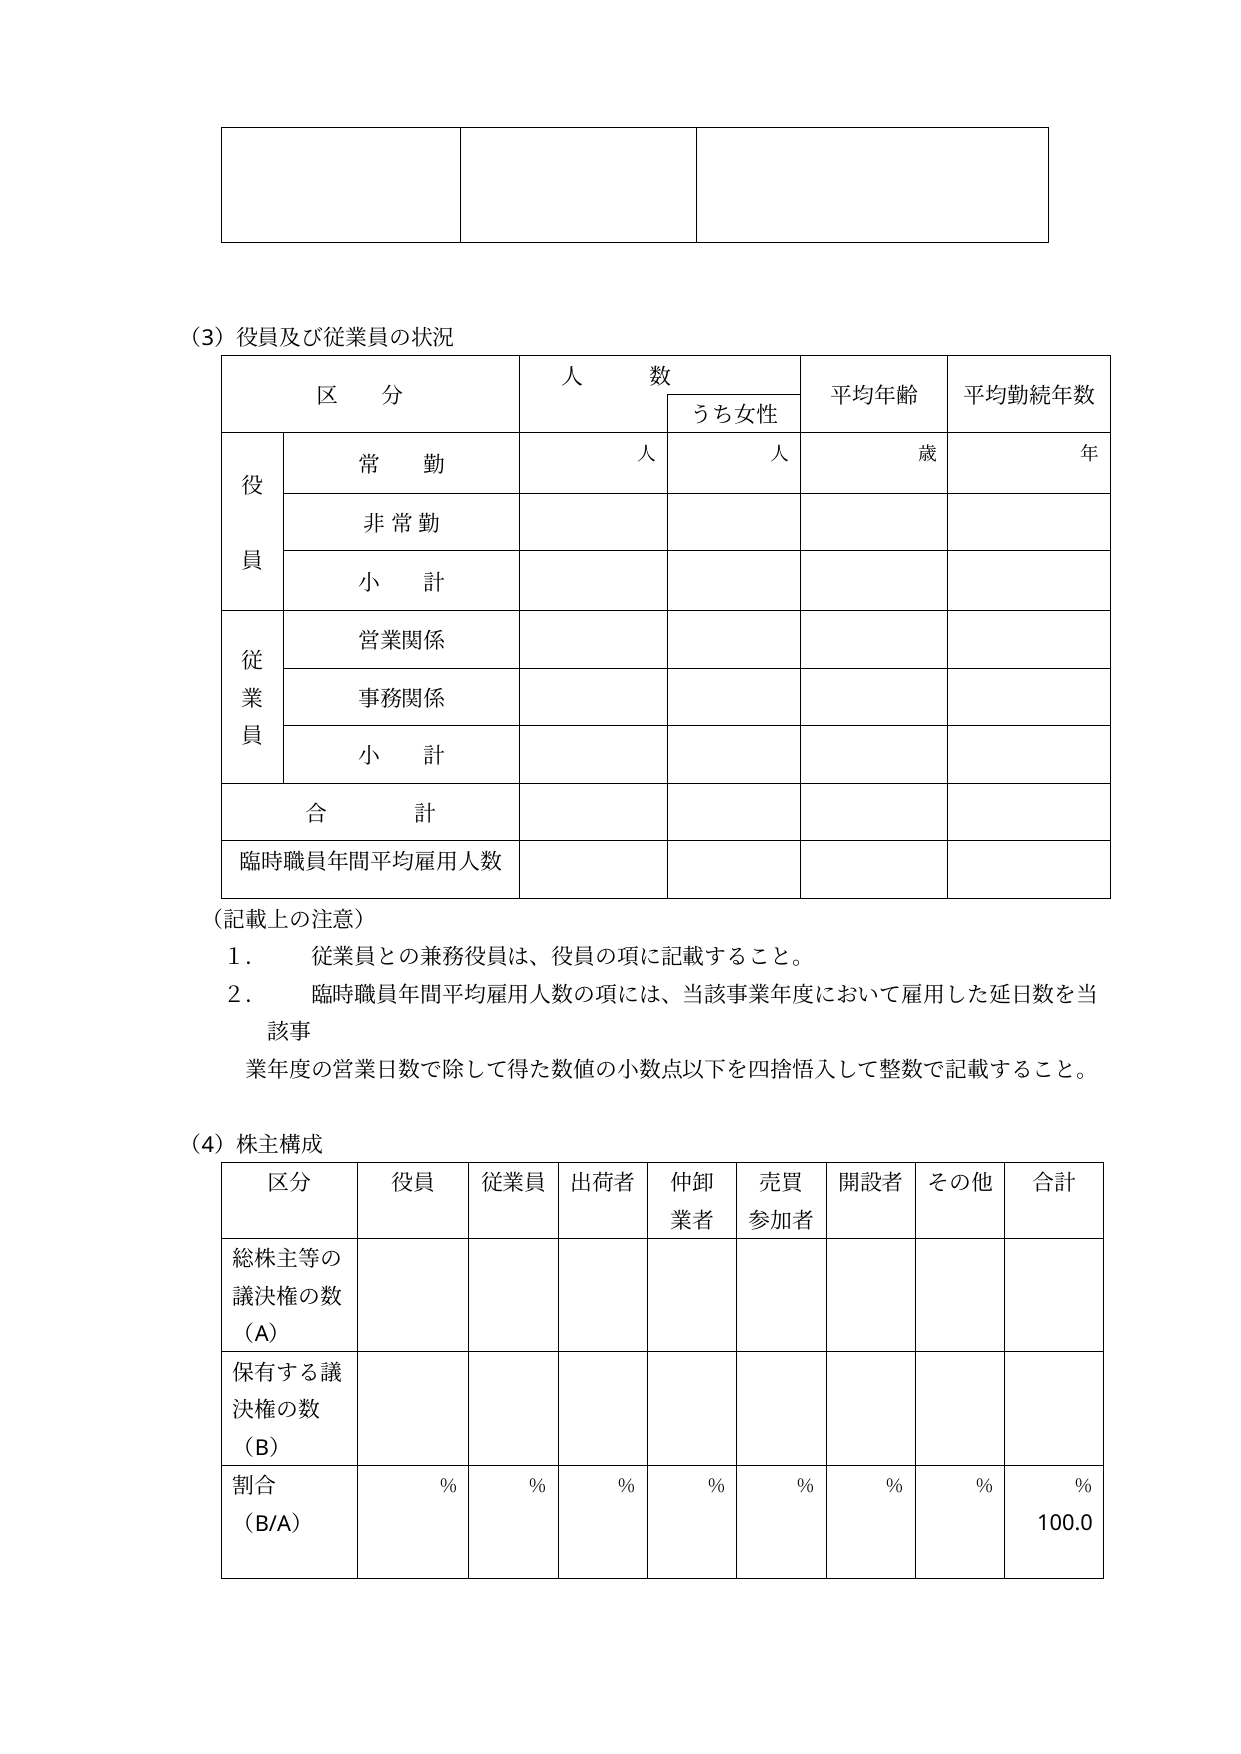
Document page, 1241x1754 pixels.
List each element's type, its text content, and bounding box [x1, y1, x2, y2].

table_cell 従業員 [222, 611, 283, 783]
table_cell [668, 841, 800, 898]
table_cell ％ [916, 1466, 1004, 1578]
table_cell 役 員 [222, 433, 283, 610]
table_header 役員 [358, 1163, 468, 1238]
table_cell 合 計 [222, 784, 519, 840]
text 業年度の営業日数で除して得た数値の小数点以下を四捨悟入して整数で記載すること。 [223, 1049, 1104, 1087]
table_cell [737, 1239, 826, 1351]
table_header 従業員 [469, 1163, 558, 1238]
table_header 区分 [222, 1163, 357, 1238]
table_header 人 数 [520, 356, 800, 394]
table_cell 割合（B/A） [222, 1466, 357, 1578]
table_cell 非 常 勤 [284, 494, 519, 550]
table_cell [520, 841, 667, 898]
table_header 売買 参加者 [737, 1163, 826, 1238]
table_cell 年 [948, 433, 1110, 493]
table_cell ％ [469, 1466, 558, 1578]
list 臨時職員年間平均雇用人数の項には、当該事業年度において雇用した延日数を当該事 [223, 974, 1104, 1049]
table_cell ％ [827, 1466, 915, 1578]
list 従業員との兼務役員は、役員の項に記載すること。 [223, 937, 1104, 974]
table_header 区 分 [222, 356, 519, 432]
table_cell [697, 128, 1048, 242]
table_cell [520, 726, 667, 783]
table_cell [668, 551, 800, 610]
table_cell ％ [559, 1466, 647, 1578]
table_header 平均年齢 [801, 356, 947, 432]
table_cell [668, 494, 800, 550]
table_cell [948, 551, 1110, 610]
text （4）株主構成 [136, 1124, 1104, 1162]
table_cell [737, 1352, 826, 1465]
table_cell [916, 1239, 1004, 1351]
table_cell [801, 551, 947, 610]
table_cell [801, 841, 947, 898]
table_header 合計 [1005, 1163, 1103, 1238]
table_header 出荷者 [559, 1163, 647, 1238]
table_cell [559, 1352, 647, 1465]
table_cell [358, 1239, 468, 1351]
table_cell [520, 611, 667, 668]
text （3）役員及び従業員の状況 [136, 318, 1104, 355]
table_cell [668, 784, 800, 840]
table_cell [801, 494, 947, 550]
table_cell [801, 784, 947, 840]
table_cell [948, 669, 1110, 725]
table_cell [948, 726, 1110, 783]
table_cell [668, 726, 800, 783]
table_cell 総株主等の議決権の数（A） [222, 1239, 357, 1351]
table_cell [1005, 1239, 1103, 1351]
table_header その他 [916, 1163, 1004, 1238]
table_cell [559, 1239, 647, 1351]
table_cell [1005, 1352, 1103, 1465]
table_cell ％ [358, 1466, 468, 1578]
table_cell [469, 1352, 558, 1465]
table_cell 臨時職員年間平均雇用人数 [222, 841, 519, 898]
table_header 仲卸 業者 [648, 1163, 736, 1238]
table_cell [520, 551, 667, 610]
table_cell [948, 611, 1110, 668]
table_cell 小 計 [284, 726, 519, 783]
table_cell [801, 726, 947, 783]
table_cell [948, 784, 1110, 840]
table_cell [668, 611, 800, 668]
table_cell 小 計 [284, 551, 519, 610]
table_cell [461, 128, 696, 242]
table_cell [648, 1239, 736, 1351]
table_cell [520, 784, 667, 840]
table_cell 人 [520, 433, 667, 493]
table_cell [358, 1352, 468, 1465]
table_cell [222, 128, 460, 242]
table_cell [916, 1352, 1004, 1465]
table_cell [948, 841, 1110, 898]
table_cell 営業関係 [284, 611, 519, 668]
table_cell [520, 669, 667, 725]
table_cell [801, 669, 947, 725]
table_cell 事務関係 [284, 669, 519, 725]
table_cell [801, 611, 947, 668]
table_cell [827, 1239, 915, 1351]
table_header 開設者 [827, 1163, 915, 1238]
table_cell [668, 669, 800, 725]
table_cell [469, 1239, 558, 1351]
table_cell 人 [668, 433, 800, 493]
table_cell [520, 494, 667, 550]
table_cell [520, 394, 667, 432]
table_cell 歳 [801, 433, 947, 493]
table_cell [948, 494, 1110, 550]
table_cell [827, 1352, 915, 1465]
table_cell 保有する議決権の数（B） [222, 1352, 357, 1465]
table_cell 常 勤 [284, 433, 519, 493]
table_cell ％ [737, 1466, 826, 1578]
table_cell ％ 100.0 [1005, 1466, 1103, 1578]
text （記載上の注意） [136, 899, 1104, 937]
table_cell うち女性 [668, 395, 800, 432]
table_cell [648, 1352, 736, 1465]
table_header 平均勤続年数 [948, 356, 1110, 432]
table_cell ％ [648, 1466, 736, 1578]
